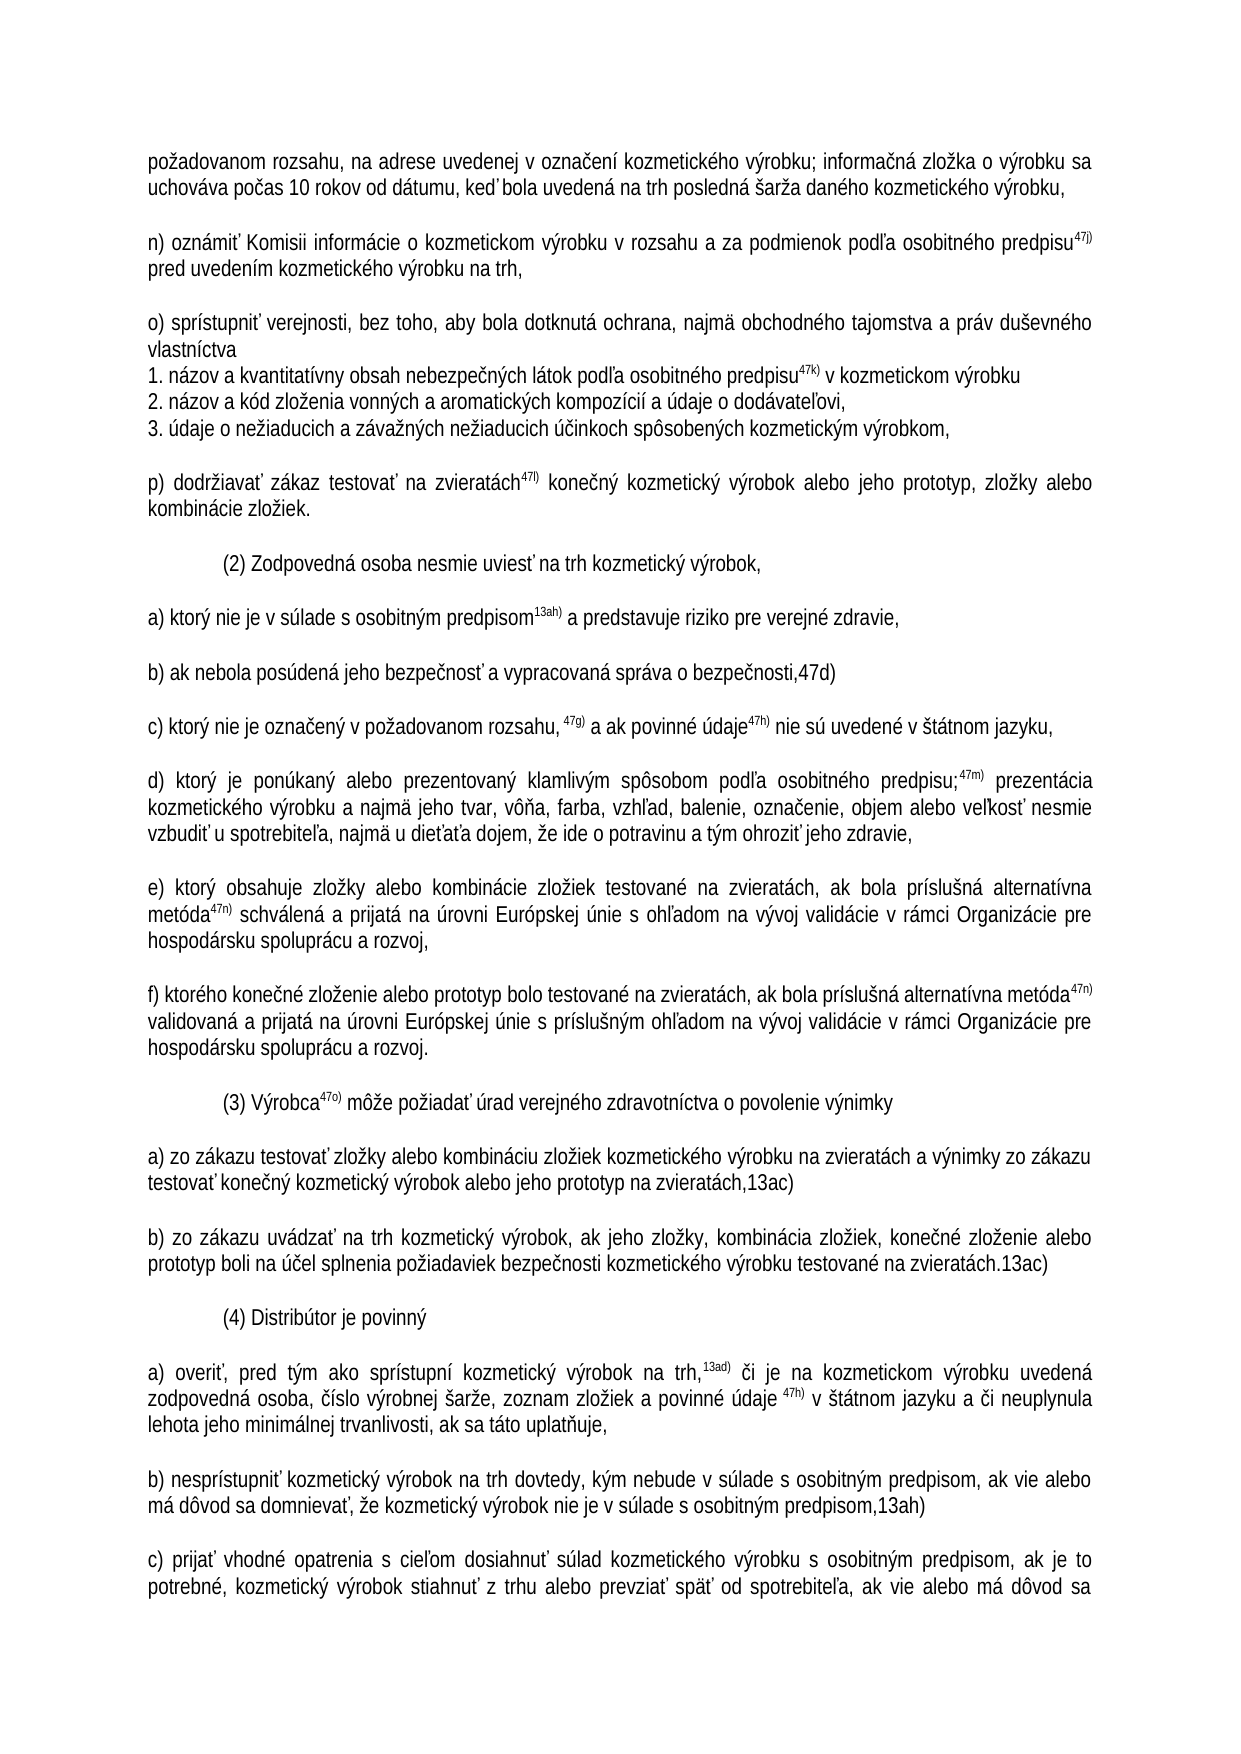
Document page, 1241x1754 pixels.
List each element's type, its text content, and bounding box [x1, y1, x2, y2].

text b) ak nebola posúdená jeho bezpečnosť a vypracovaná správa o bezpečnosti,47d) [148, 658, 1092, 685]
text e) ktorý obsahuje zložky alebo kombinácie zložiek testované na zvieratách, ak bola príslušná alternatívna metóda47n) schválená a prijatá na úrovni Európskej únie s ohľadom na vývoj validácie v rámci Organizácie pre hospodársku spoluprácu a rozvoj, [148, 874, 1092, 953]
text a) ktorý nie je v súlade s osobitným predpisom13ah) a predstavuje riziko pre verejné zdravie, [148, 604, 1092, 630]
text a) overiť, pred tým ako sprístupní kozmetický výrobok na trh,13ad) či je na kozmetickom výrobku uvedená zodpovedná osoba, číslo výrobnej šarže, zoznam zložiek a povinné údaje 47h) v štátnom jazyku a či neuplynula lehota jeho minimálnej trvanlivosti, ak sa táto uplatňuje, [148, 1359, 1092, 1438]
text (2) Zodpovedná osoba nesmie uviesť na trh kozmetický výrobok, [148, 550, 1092, 576]
text 3. údaje o nežiaducich a závažných nežiaducich účinkoch spôsobených kozmetickým výrobkom, [148, 414, 1092, 441]
text a) zo zákazu testovať zložky alebo kombináciu zložiek kozmetického výrobku na zvieratách a výnimky zo zákazu testovať konečný kozmetický výrobok alebo jeho prototyp na zvieratách,13ac) [148, 1143, 1092, 1196]
text d) ktorý je ponúkaný alebo prezentovaný klamlivým spôsobom podľa osobitného predpisu;47m) prezentácia kozmetického výrobku a najmä jeho tvar, vôňa, farba, vzhľad, balenie, označenie, objem alebo veľkosť nesmie vzbudiť u spotrebiteľa, najmä u dieťaťa dojem, že ide o potravinu a tým ohroziť jeho zdravie, [148, 767, 1092, 846]
text c) ktorý nie je označený v požadovanom rozsahu, 47g) a ak povinné údaje47h) nie sú uvedené v štátnom jazyku, [148, 713, 1092, 739]
text o) sprístupniť verejnosti, bez toho, aby bola dotknutá ochrana, najmä obchodného tajomstva a práv duševného vlastníctva [148, 309, 1092, 362]
text b) zo zákazu uvádzať na trh kozmetický výrobok, ak jeho zložky, kombinácia zložiek, konečné zloženie alebo prototyp boli na účel splnenia požiadaviek bezpečnosti kozmetického výrobku testované na zvieratách.13ac) [148, 1223, 1092, 1276]
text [148, 1546, 1092, 1599]
text (3) Výrobca47o) môže požiadať úrad verejného zdravotníctva o povolenie výnimky [148, 1088, 1092, 1115]
text (4) Distribútor je povinný [148, 1304, 1092, 1331]
text p) dodržiavať zákaz testovať na zvieratách47l) konečný kozmetický výrobok alebo jeho prototyp, zložky alebo kombinácie zložiek. [148, 469, 1092, 522]
text n) oznámiť Komisii informácie o kozmetickom výrobku v rozsahu a za podmienok podľa osobitného predpisu47j) pred uvedením kozmetického výrobku na trh, [148, 228, 1092, 281]
text b) nesprístupniť kozmetický výrobok na trh dovtedy, kým nebude v súlade s osobitným predpisom, ak vie alebo má dôvod sa domnievať, že kozmetický výrobok nie je v súlade s osobitným predpisom,13ah) [148, 1466, 1092, 1518]
text f) ktorého konečné zloženie alebo prototyp bolo testované na zvieratách, ak bola príslušná alternatívna metóda47n) validovaná a prijatá na úrovni Európskej únie s príslušným ohľadom na vývoj validácie v rámci Organizácie pre hospodársku spoluprácu a rozvoj. [148, 981, 1092, 1060]
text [148, 148, 1092, 200]
text 2. názov a kód zloženia vonných a aromatických kompozícií a údaje o dodávateľovi, [148, 388, 1092, 414]
text 1. názov a kvantitatívny obsah nebezpečných látok podľa osobitného predpisu47k) v kozmetickom výrobku [148, 362, 1092, 388]
